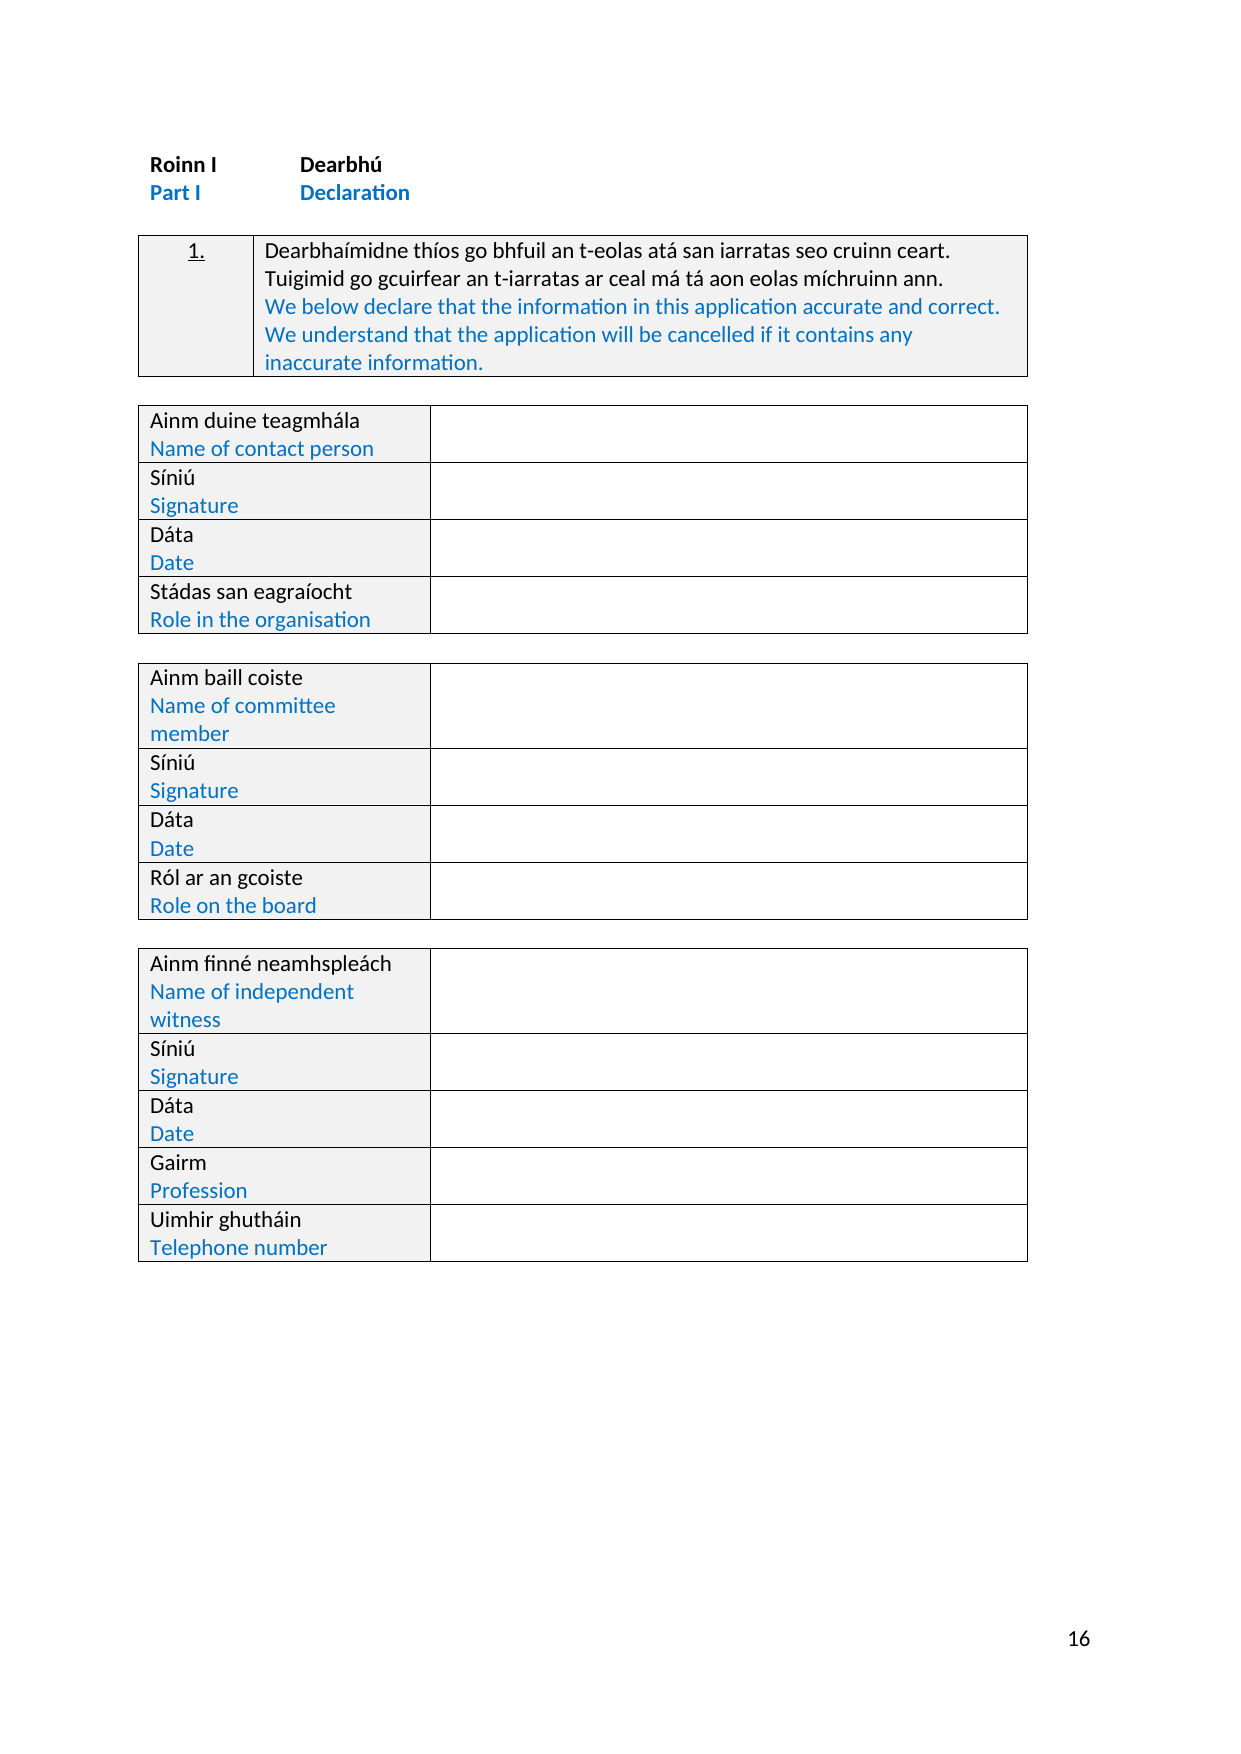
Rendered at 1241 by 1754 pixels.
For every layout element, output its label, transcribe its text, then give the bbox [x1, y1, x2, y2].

table_header Ainm finné neamhspleách Name of independent witness [139, 949, 430, 1033]
table_cell Síniú Signature [139, 1034, 430, 1090]
table_cell Dáta Date [139, 806, 430, 862]
table_cell Dáta Date [139, 520, 430, 576]
table_cell [431, 806, 1027, 862]
table_cell [431, 463, 1027, 519]
table_header Ainm duine teagmhála Name of contact person [139, 406, 430, 462]
table_cell Dáta Date [139, 1091, 430, 1147]
table_header Dearbhaímidne thíos go bhfuil an t-eolas atá san iarratas seo cruinn ceart. Tuigimid go gcuirfear an t-iarratas ar ceal má tá aon eolas míchruinn ann. We below declare that the information in this application accurate and correct. We understand that the application will be cancelled if it contains any inaccurate information. [254, 236, 1027, 376]
table_header [431, 949, 1027, 1033]
table_cell Ról ar an gcoiste Role on the board [139, 863, 430, 919]
table_header [431, 406, 1027, 462]
table_header [431, 664, 1027, 747]
table_cell [431, 1091, 1027, 1147]
table_cell Síniú Signature [139, 749, 430, 804]
table_cell [431, 749, 1027, 804]
table_cell [431, 1148, 1027, 1204]
table_cell [431, 863, 1027, 919]
table_header Ainm baill coiste Name of committee member [139, 664, 430, 747]
table_cell [431, 520, 1027, 576]
table_cell Gairm Profession [139, 1148, 430, 1204]
table_cell Stádas san eagraíocht Role in the organisation [139, 577, 430, 633]
table_cell [431, 1205, 1027, 1261]
table_header 1. [139, 236, 253, 376]
text Part I Declaration [150, 178, 1090, 206]
table_cell Síniú Signature [139, 463, 430, 519]
table_cell Uimhir ghutháin Telephone number [139, 1205, 430, 1261]
text Roinn I Dearbhú [150, 150, 1090, 178]
table_cell [431, 577, 1027, 633]
table_cell [431, 1034, 1027, 1090]
